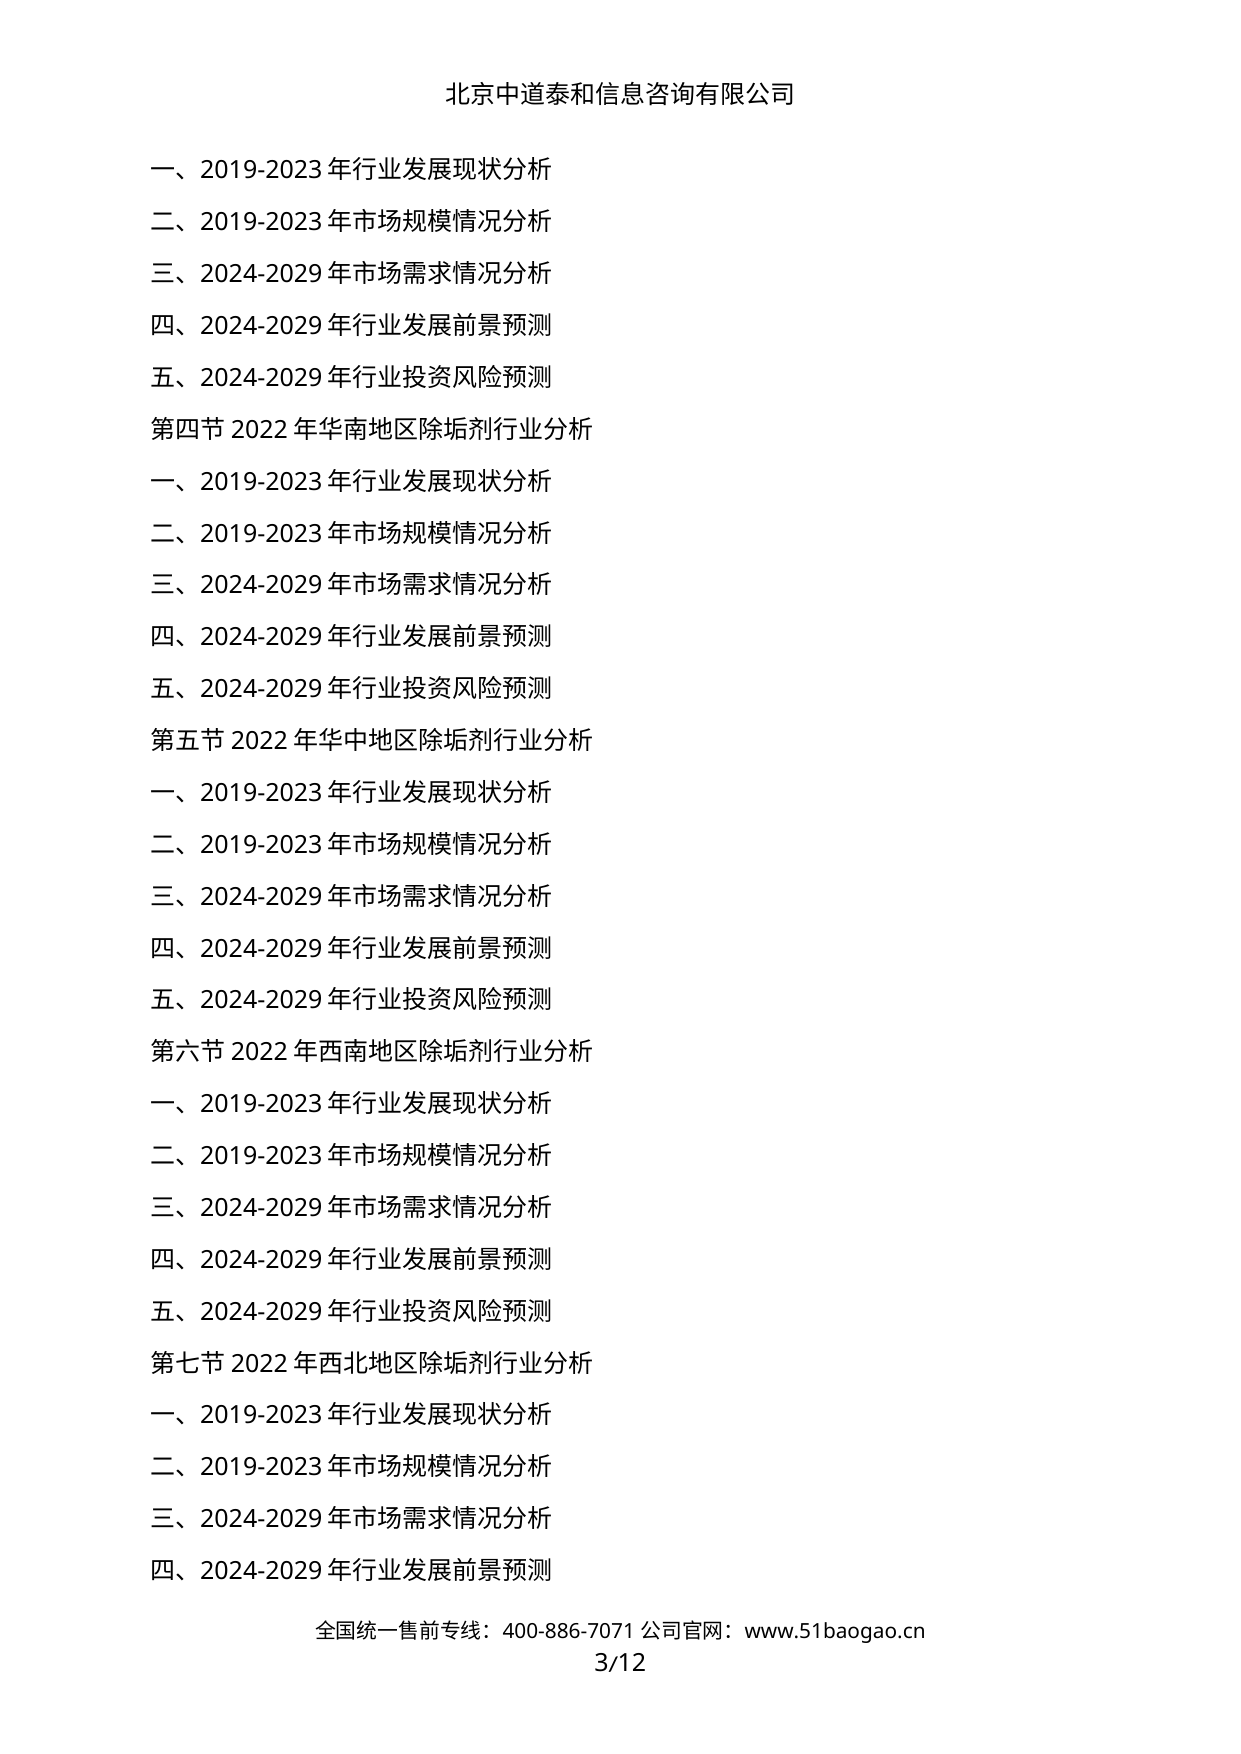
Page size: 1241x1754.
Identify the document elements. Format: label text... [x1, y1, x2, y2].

text 三、2024-2029年市场需求情况分析 [150, 254, 1090, 290]
text 三、2024-2029年市场需求情况分析 [150, 565, 1090, 601]
text 三、2024-2029年市场需求情况分析 [150, 1187, 1090, 1224]
text 五、2024-2029年行业投资风险预测 [150, 1291, 1090, 1327]
text 二、2019-2023年市场规模情况分析 [150, 202, 1090, 238]
text 一、2019-2023年行业发展现状分析 [150, 1084, 1090, 1120]
text 第五节 2022年华中地区除垢剂行业分析 [150, 721, 1090, 757]
text 五、2024-2029年行业投资风险预测 [150, 357, 1090, 394]
text 三、2024-2029年市场需求情况分析 [150, 1499, 1090, 1535]
text 四、2024-2029年行业发展前景预测 [150, 617, 1090, 653]
text 第六节 2022年西南地区除垢剂行业分析 [150, 1032, 1090, 1068]
text 一、2019-2023年行业发展现状分析 [150, 461, 1090, 497]
text 四、2024-2029年行业发展前景预测 [150, 1551, 1090, 1587]
text 第四节 2022年华南地区除垢剂行业分析 [150, 409, 1090, 446]
text 四、2024-2029年行业发展前景预测 [150, 306, 1090, 342]
text 四、2024-2029年行业发展前景预测 [150, 928, 1090, 964]
text 一、2019-2023年行业发展现状分析 [150, 772, 1090, 809]
text 一、2019-2023年行业发展现状分析 [150, 150, 1090, 186]
text 第七节 2022年西北地区除垢剂行业分析 [150, 1343, 1090, 1379]
text 二、2019-2023年市场规模情况分析 [150, 824, 1090, 861]
text 一、2019-2023年行业发展现状分析 [150, 1395, 1090, 1431]
text 二、2019-2023年市场规模情况分析 [150, 1447, 1090, 1483]
text 三、2024-2029年市场需求情况分析 [150, 876, 1090, 912]
text 二、2019-2023年市场规模情况分析 [150, 1136, 1090, 1172]
text 二、2019-2023年市场规模情况分析 [150, 513, 1090, 549]
text 四、2024-2029年行业发展前景预测 [150, 1239, 1090, 1276]
text 五、2024-2029年行业投资风险预测 [150, 669, 1090, 705]
text 五、2024-2029年行业投资风险预测 [150, 980, 1090, 1016]
